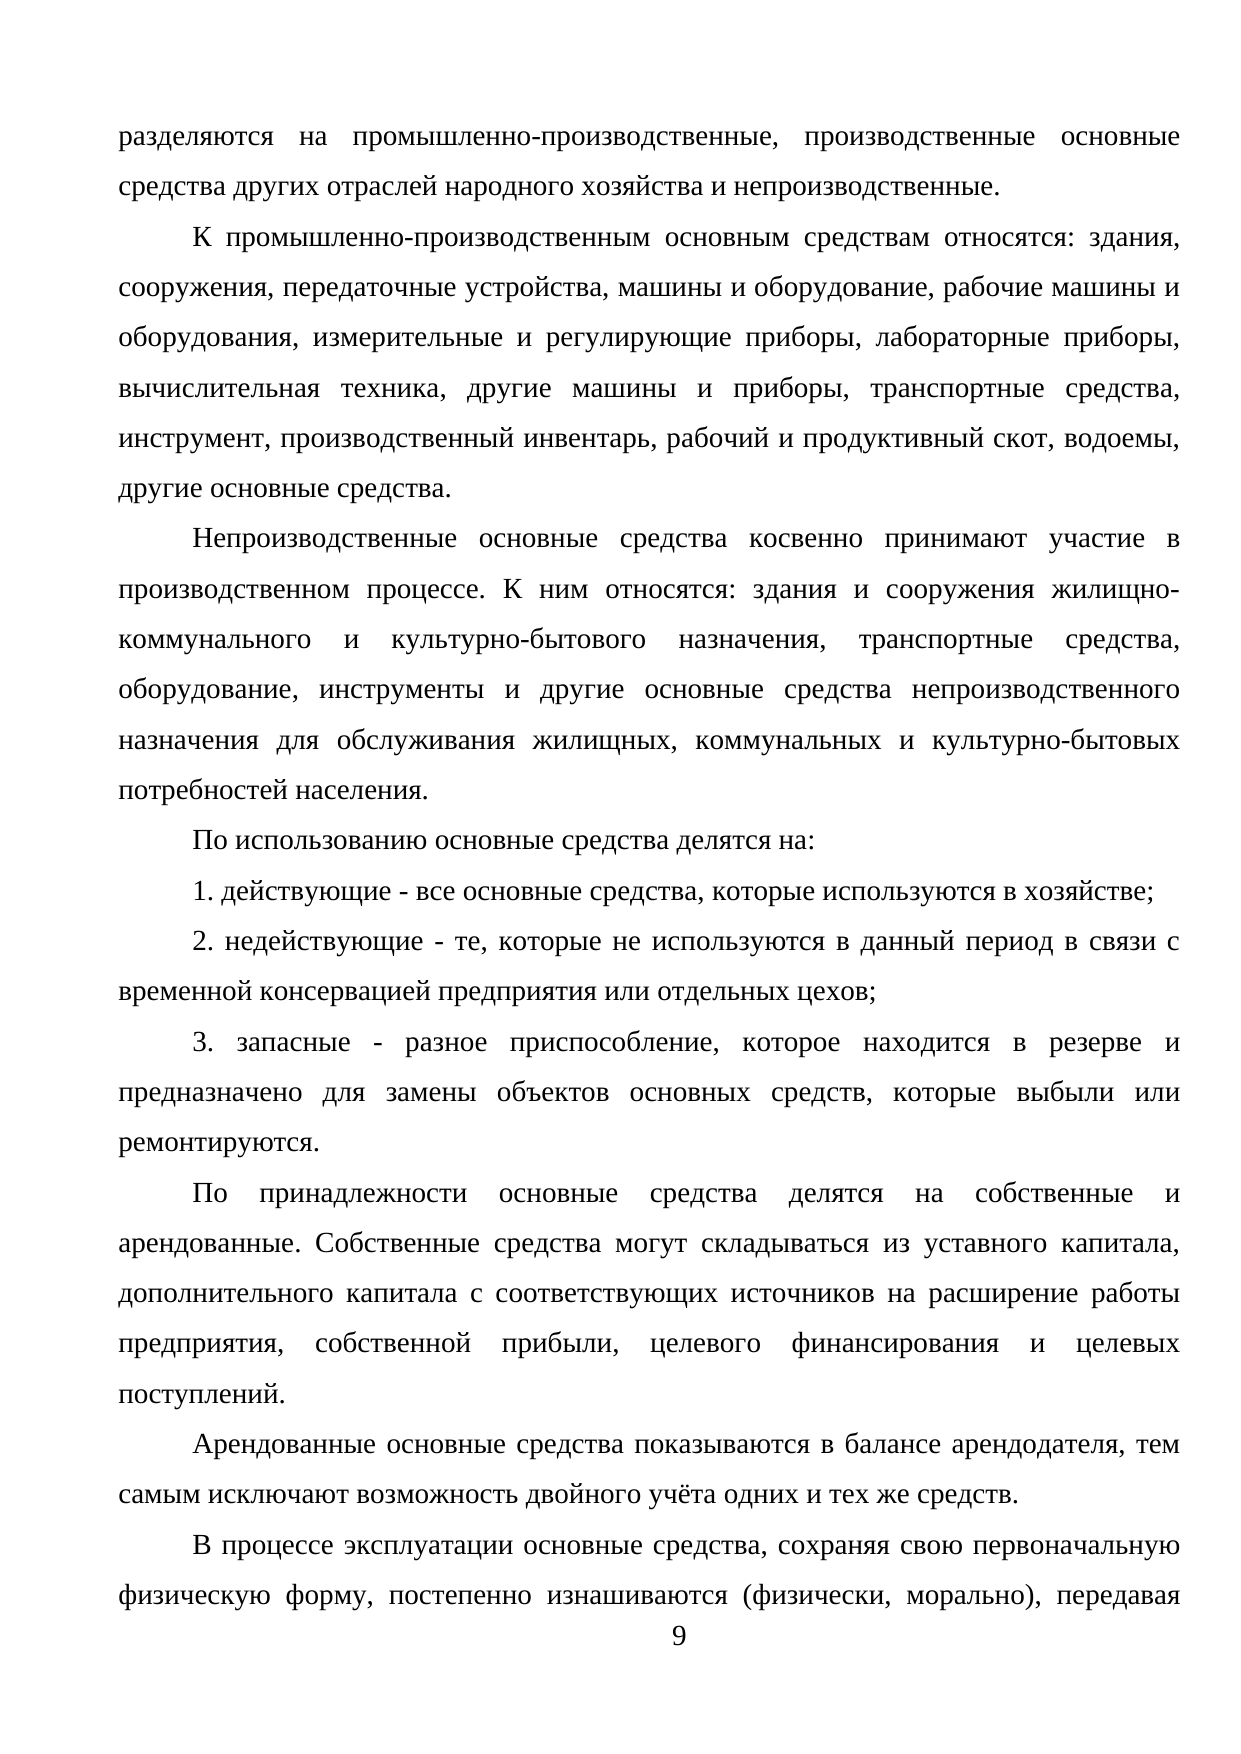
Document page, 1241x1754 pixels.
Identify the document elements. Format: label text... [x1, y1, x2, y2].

text Арендованные основные средства показываются в балансе арендодателя, тем самым исключают возможность двойного учёта одних и тех же средств. [118, 1426, 1181, 1510]
text По принадлежности основные средства делятся на собственные и арендованные. Собственные средства могут складываться из уставного капитала, дополнительного капитала с соответствующих источников на расширение работы предприятия, собственной прибыли, целевого финансирования и целевых поступлений. [118, 1175, 1181, 1409]
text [118, 118, 1181, 202]
text Непроизводственные основные средства косвенно принимают участие в производственном процессе. К ним относятся: здания и сооружения жилищно-коммунального и культурно-бытового назначения, транспортные средства, оборудование, инструменты и другие основные средства непроизводственного назначения для обслуживания жилищных, коммунальных и культурно-бытовых потребностей населения. [118, 521, 1181, 806]
text По использованию основные средства делятся на: [118, 822, 1181, 856]
text 2. недействующие - те, которые не используются в данный период в связи с временной консервацией предприятия или отдельных цехов; [118, 923, 1181, 1007]
text 3. запасные - разное приспособление, которое находится в резерве и предназначено для замены объектов основных средств, которые выбыли или ремонтируются. [118, 1024, 1181, 1158]
text К промышленно-производственным основным средствам относятся: здания, сооружения, передаточные устройства, машины и оборудование, рабочие машины и оборудования, измерительные и регулирующие приборы, лабораторные приборы, вычислительная техника, другие машины и приборы, транспортные средства, инструмент, производственный инвентарь, рабочий и продуктивный скот, водоемы, другие основные средства. [118, 219, 1181, 504]
text 1. действующие - все основные средства, которые используются в хозяйстве; [118, 873, 1181, 906]
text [118, 1527, 1181, 1611]
